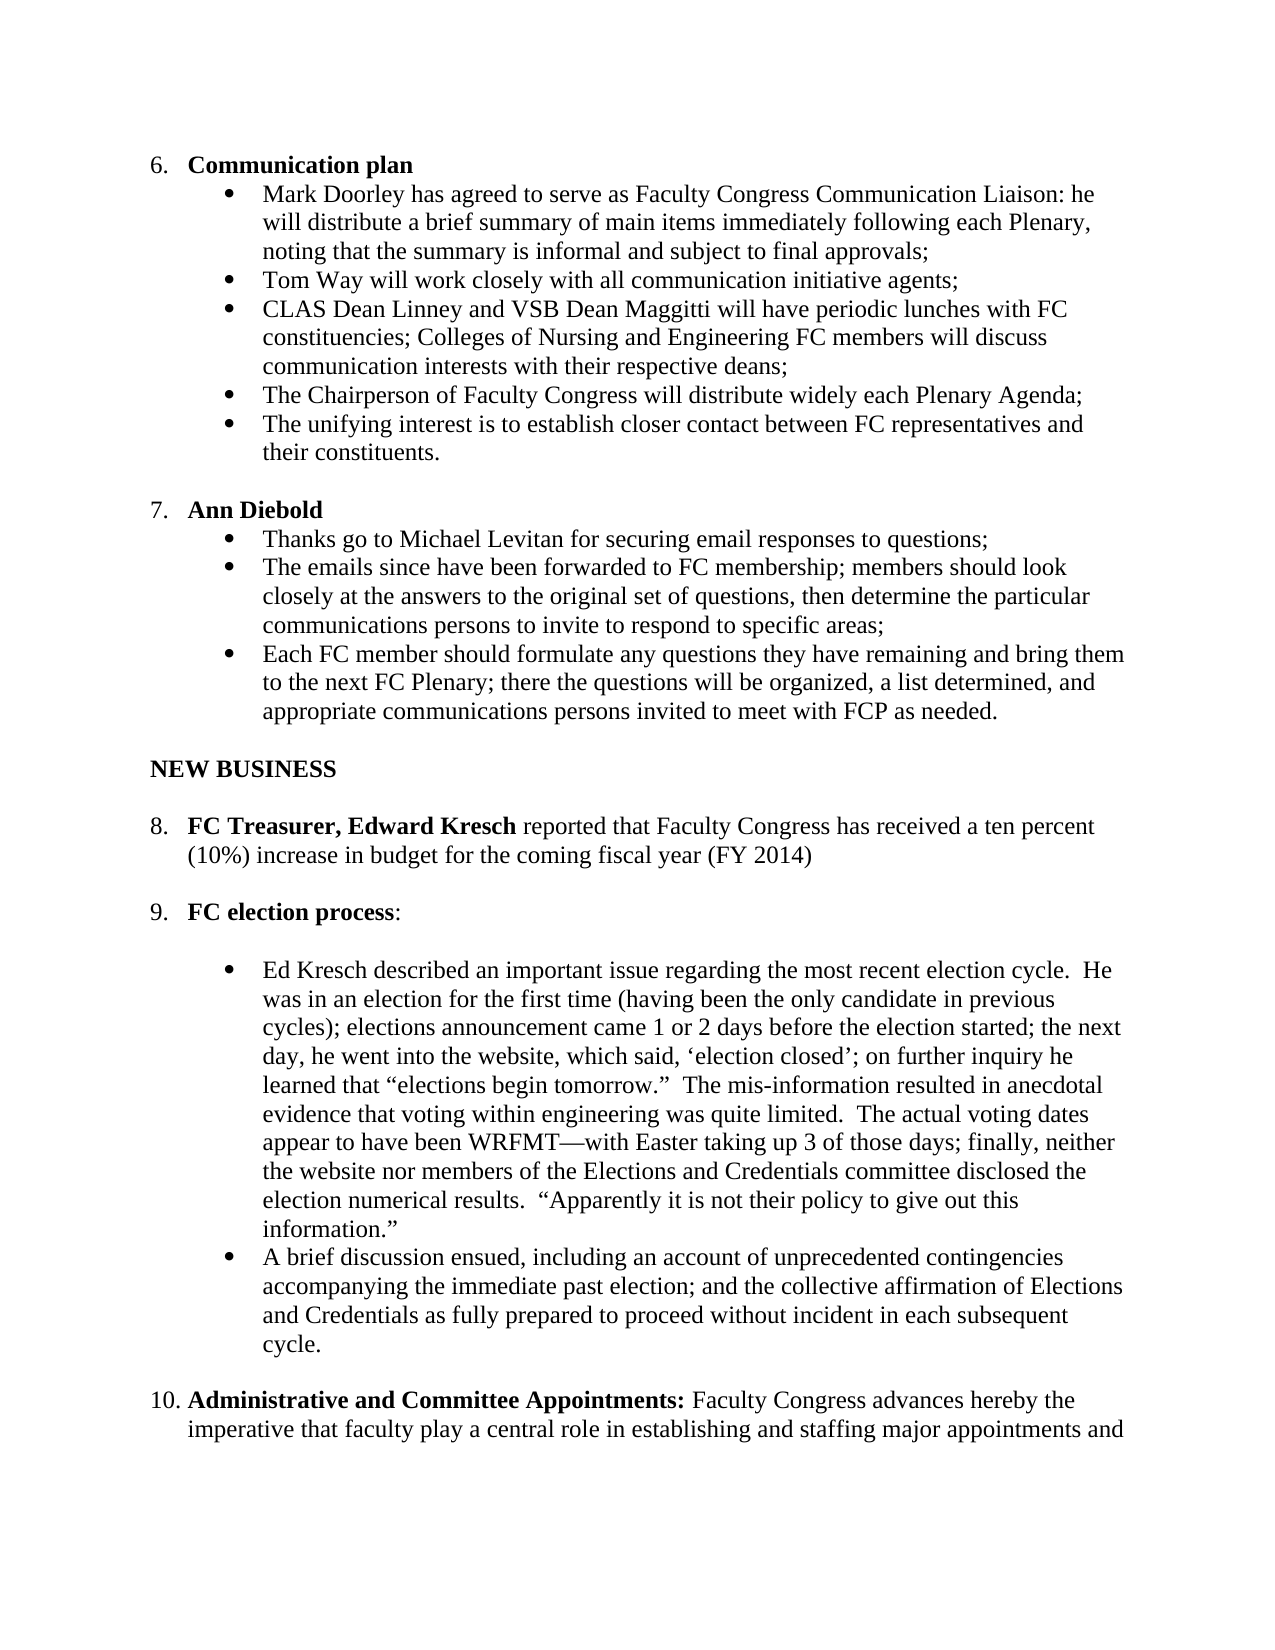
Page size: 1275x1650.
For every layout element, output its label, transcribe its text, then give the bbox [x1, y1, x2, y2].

list Ed Kresch described an important issue regarding the most recent election cycle. He was in an election for the first time (having been the only candidate in previous cycles); elections announcement came 1 or 2 days before the election started; the next day, he went into the website, which said, ‘election closed’; on further inquiry he learned that “elections begin tomorrow.” The mis-information resulted in anecdotal evidence that voting within engineering was quite limited. The actual voting dates appear to have been WRFMT—with Easter taking up 3 of those days; finally, neither the website nor members of the Elections and Credentials committee disclosed the election numerical results. “Apparently it is not their policy to give out this information.” [225, 955, 1125, 1242]
list FC election process: [150, 897, 1125, 926]
list A brief discussion ensued, including an account of unprecedented contingencies accompanying the immediate past election; and the collective affirmation of Elections and Credentials as fully prepared to proceed without incident in each subsequent cycle. [225, 1242, 1125, 1357]
list NEW BUSINESS [150, 754, 1125, 782]
list The Chairperson of Faculty Congress will distribute widely each Plenary Agenda; [225, 380, 1125, 409]
list Mark Doorley has agreed to serve as Faculty Congress Communication Liaison: he will distribute a brief summary of main items immediately following each Plenary, noting that the summary is informal and subject to final approvals; [225, 179, 1125, 265]
list Ann Diebold [150, 495, 1125, 524]
list The emails since have been forwarded to FC membership; members should look closely at the answers to the original set of questions, then determine the particular communications persons to invite to respond to specific areas; [225, 552, 1125, 639]
list Thanks go to Michael Levitan for securing email responses to questions; [225, 524, 1125, 552]
list FC Treasurer, Edward Kresch reported that Faculty Congress has received a ten percent (10%) increase in budget for the coming fiscal year (FY 2014) [150, 811, 1125, 869]
list CLAS Dean Linney and VSB Dean Maggitti will have periodic lunches with FC constituencies; Colleges of Nursing and Engineering FC members will discuss communication interests with their respective deans; [225, 294, 1125, 380]
list The unifying interest is to establish closer contact between FC representatives and their constituents. [225, 409, 1125, 466]
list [150, 1386, 1125, 1443]
list Communication plan [150, 150, 1125, 179]
list Each FC member should formulate any questions they have remaining and bring them to the next FC Plenary; there the questions will be organized, a list determined, and appropriate communications persons invited to meet with FCP as needed. [225, 639, 1125, 725]
list Tom Way will work closely with all communication initiative agents; [225, 265, 1125, 294]
